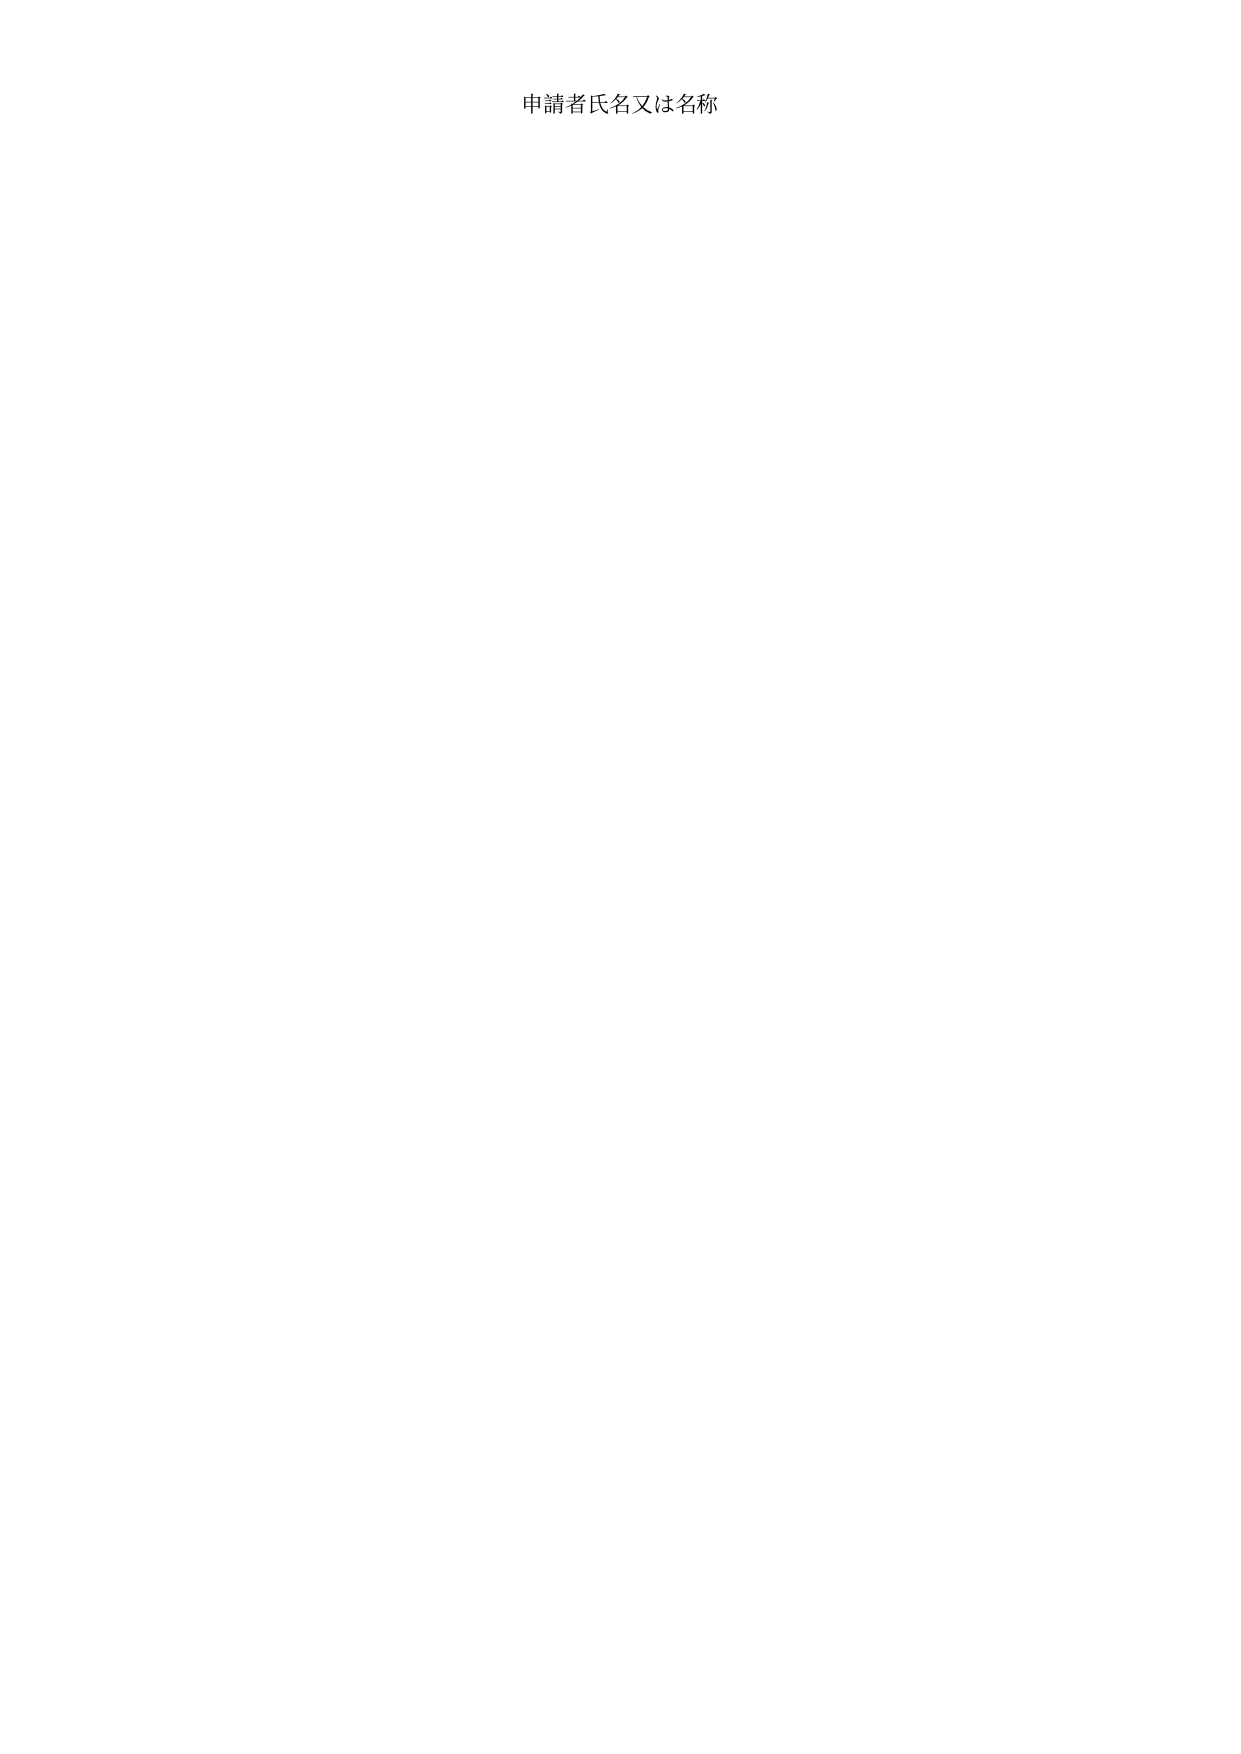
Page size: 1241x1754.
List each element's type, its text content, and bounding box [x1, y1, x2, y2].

text 申請者氏名又は名称 [75, 75, 1165, 119]
